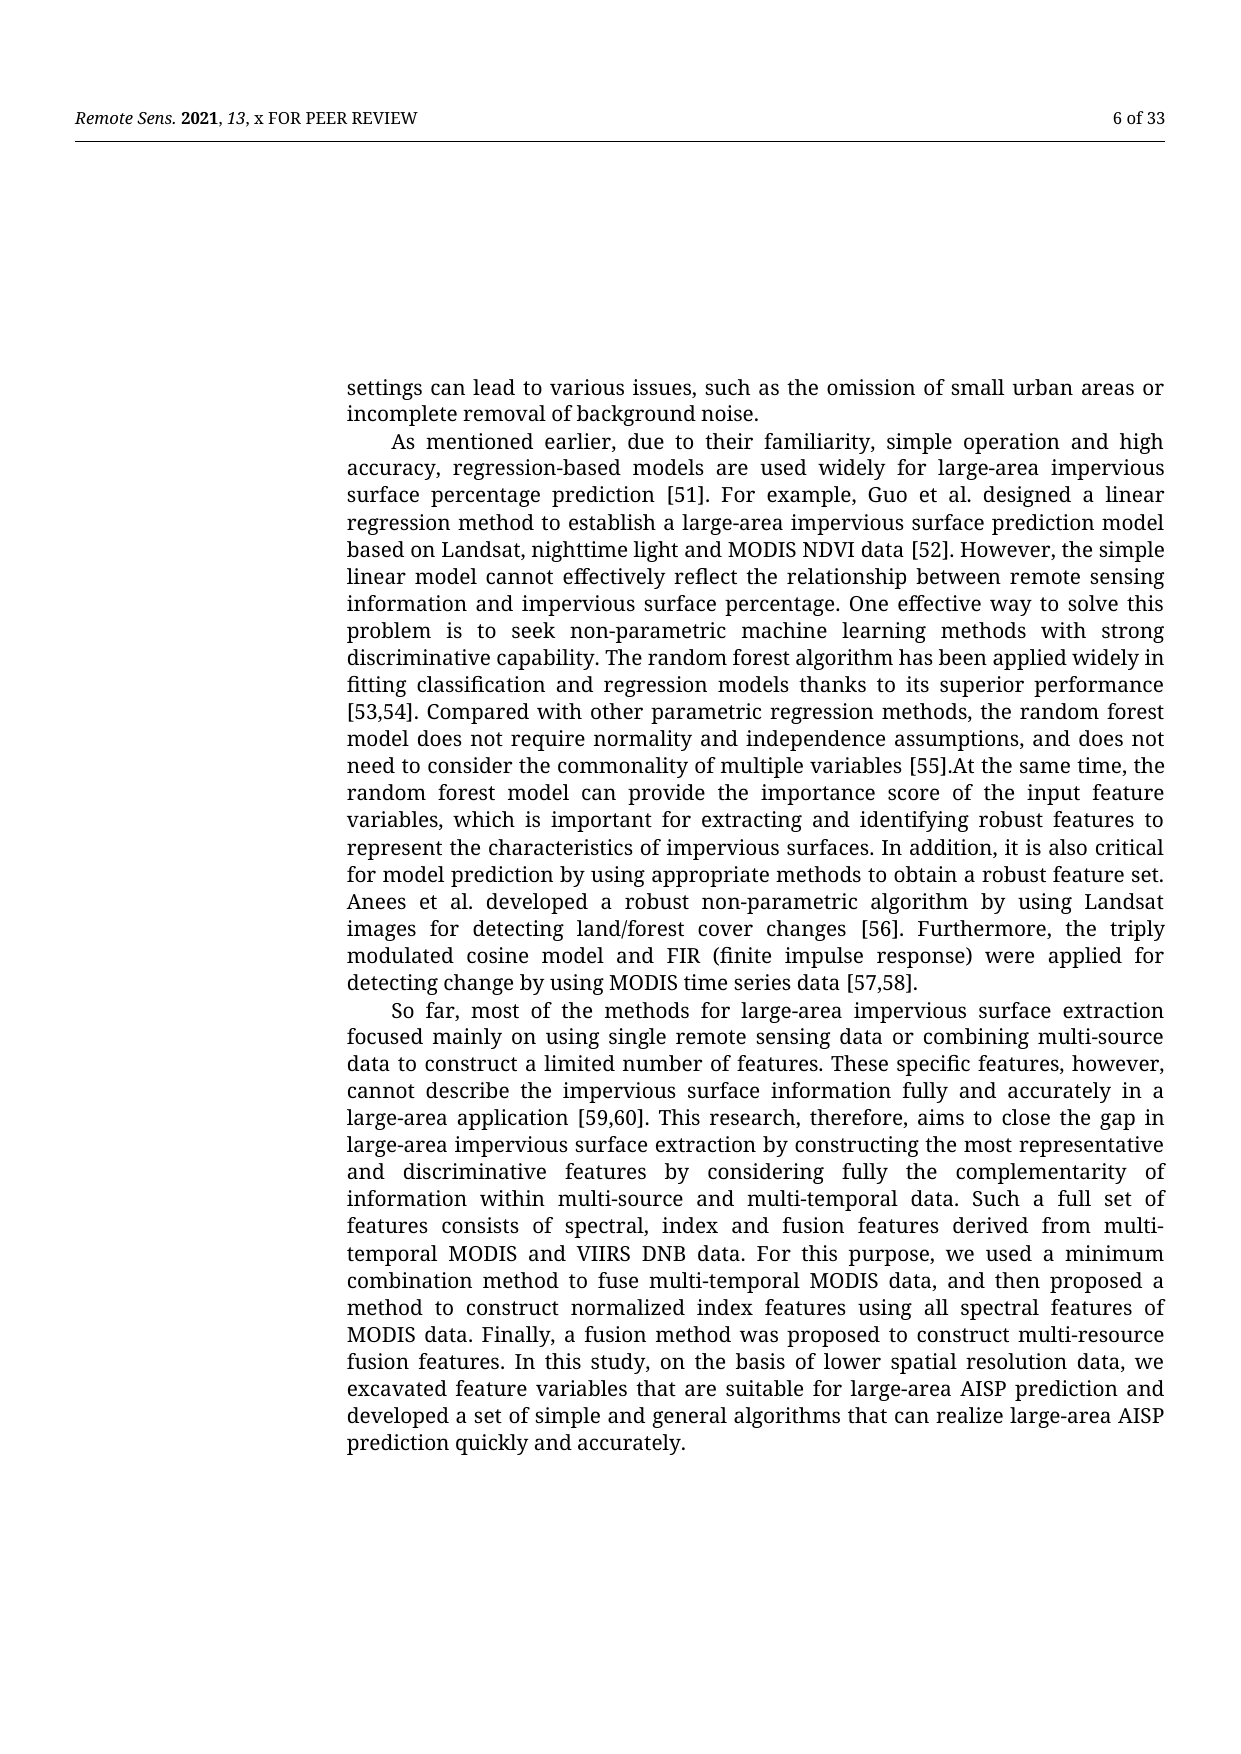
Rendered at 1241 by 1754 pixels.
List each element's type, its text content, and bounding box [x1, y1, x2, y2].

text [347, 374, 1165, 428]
text As mentioned earlier, due to their familiarity, simple operation and high accuracy, regression-based models are used widely for large-area impervious surface percentage prediction [51]. For example, Guo et al. designed a linear regression method to establish a large-area impervious surface prediction model based on Landsat, nighttime light and MODIS NDVI data [52]. However, the simple linear model cannot effectively reflect the relationship between remote sensing information and impervious surface percentage. One effective way to solve this problem is to seek non-parametric machine learning methods with strong discriminative capability. The random forest algorithm has been applied widely in fitting classification and regression models thanks to its superior performance [53,54]. Compared with other parametric regression methods, the random forest model does not require normality and independence assumptions, and does not need to consider the commonality of multiple variables [55].At the same time, the random forest model can provide the importance score of the input feature variables, which is important for extracting and identifying robust features to represent the characteristics of impervious surfaces. In addition, it is also critical for model prediction by using appropriate methods to obtain a robust feature set. Anees et al. developed a robust non-parametric algorithm by using Landsat images for detecting land/forest cover changes [56]. Furthermore, the triply modulated cosine model and FIR (finite impulse response) were applied for detecting change by using MODIS time series data [57,58]. [347, 428, 1165, 996]
text So far, most of the methods for large-area impervious surface extraction focused mainly on using single remote sensing data or combining multi-source data to construct a limited number of features. These specific features, however, cannot describe the impervious surface information fully and accurately in a large-area application [59,60]. This research, therefore, aims to close the gap in large-area impervious surface extraction by constructing the most representative and discriminative features by considering fully the complementarity of information within multi-source and multi-temporal data. Such a full set of features consists of spectral, index and fusion features derived from multi-temporal MODIS and VIIRS DNB data. For this purpose, we used a minimum combination method to fuse multi-temporal MODIS data, and then proposed a method to construct normalized index features using all spectral features of MODIS data. Finally, a fusion method was proposed to construct multi-resource fusion features. In this study, on the basis of lower spatial resolution data, we excavated feature variables that are suitable for large-area AISP prediction and developed a set of simple and general algorithms that can realize large-area AISP prediction quickly and accurately. [347, 996, 1165, 1457]
